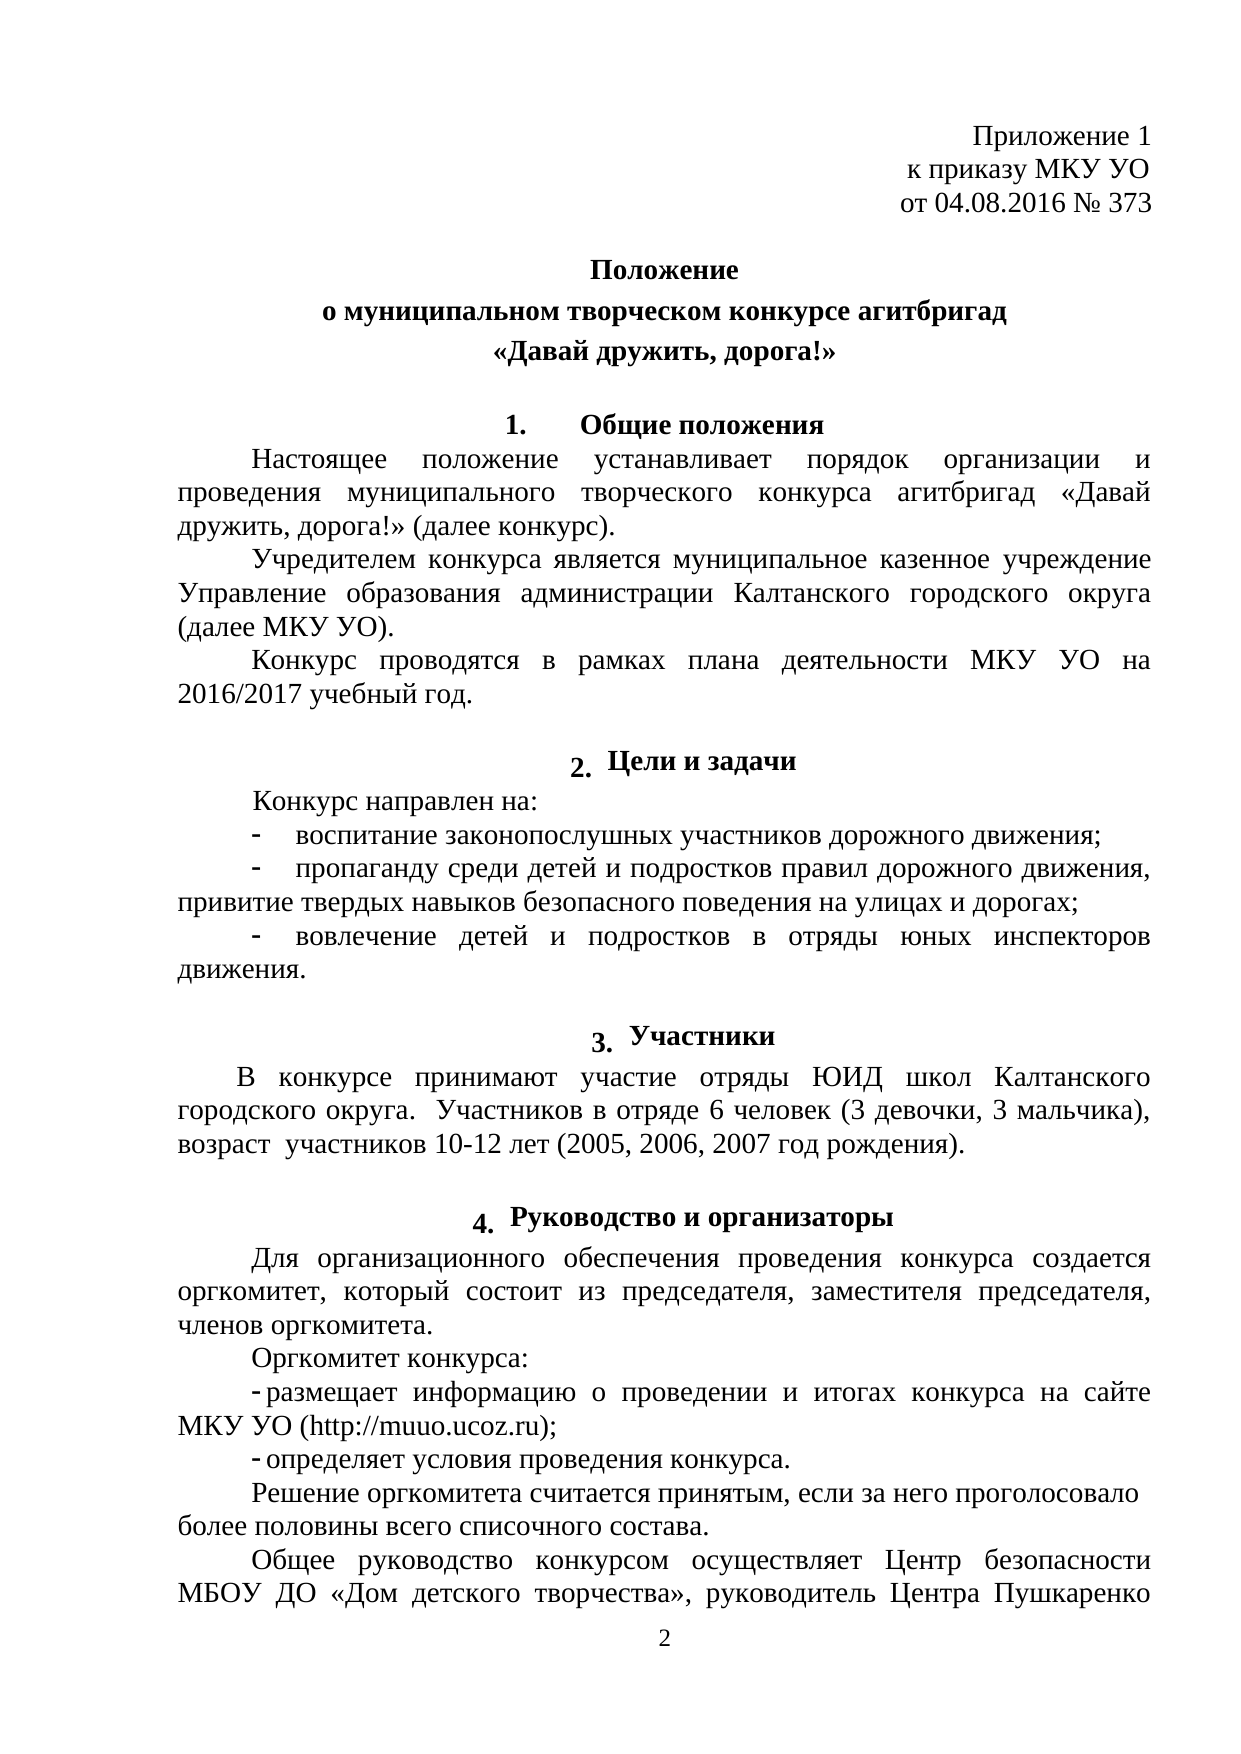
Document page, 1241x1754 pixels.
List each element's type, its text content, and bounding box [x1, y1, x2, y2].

text Настоящее положение устанавливает порядок организации и проведения муниципального творческого конкурса агитбригад «Давай дружить, дорога!» (далее конкурс). [177, 441, 1152, 542]
text от 04.08.2016 № 373 [177, 185, 1152, 219]
list Руководство и организаторы [215, 1199, 1152, 1240]
text Положение [177, 252, 1152, 293]
list Цели и задачи [215, 743, 1152, 783]
text В конкурсе принимают участие отряды ЮИД школ Калтанского городского округа. Участников в отряде 6 человек (3 девочки, 3 мальчика), возраст участников 10-12 лет (2005, 2006, 2007 год рождения). [177, 1059, 1152, 1159]
text Учредителем конкурса является муниципальное казенное учреждение Управление образования администрации Калтанского городского округа (далее МКУ УО). [177, 542, 1152, 642]
text «Давай дружить, дорога!» [177, 333, 1152, 374]
text Конкурс проводятся в рамках плана деятельности МКУ УО на 2016/2017 учебный год. [177, 642, 1152, 709]
text Оргкомитет конкурса: [177, 1340, 1152, 1374]
text Для организационного обеспечения проведения конкурса создается оргкомитет, который состоит из председателя, заместителя председателя, членов оргкомитета. [177, 1240, 1152, 1340]
text о муниципальном творческом конкурсе агитбригад [177, 293, 1152, 333]
list пропаганду среди детей и подростков правил дорожного движения, привитие твердых навыков безопасного поведения на улицах и дорогах; [177, 851, 1152, 918]
list Конкурс направлен на: [252, 783, 1152, 817]
list вовлечение детей и подростков в отряды юных инспекторов движения. [177, 918, 1152, 985]
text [177, 1542, 1152, 1609]
text к приказу МКУ УО [177, 152, 1149, 185]
list воспитание законопослушных участников дорожного движения; [177, 817, 1152, 851]
text Решение оргкомитета считается принятым, если за него проголосовало более половины всего списочного состава. [177, 1475, 1152, 1542]
list Общие положения [177, 407, 1152, 441]
text Приложение 1 [177, 118, 1152, 152]
list Участники [215, 1018, 1152, 1059]
list определяет условия проведения конкурса. [177, 1441, 1152, 1475]
list размещает информацию о проведении и итогах конкурса на сайте МКУ УО (http://muuo.ucoz.ru); [177, 1374, 1152, 1441]
